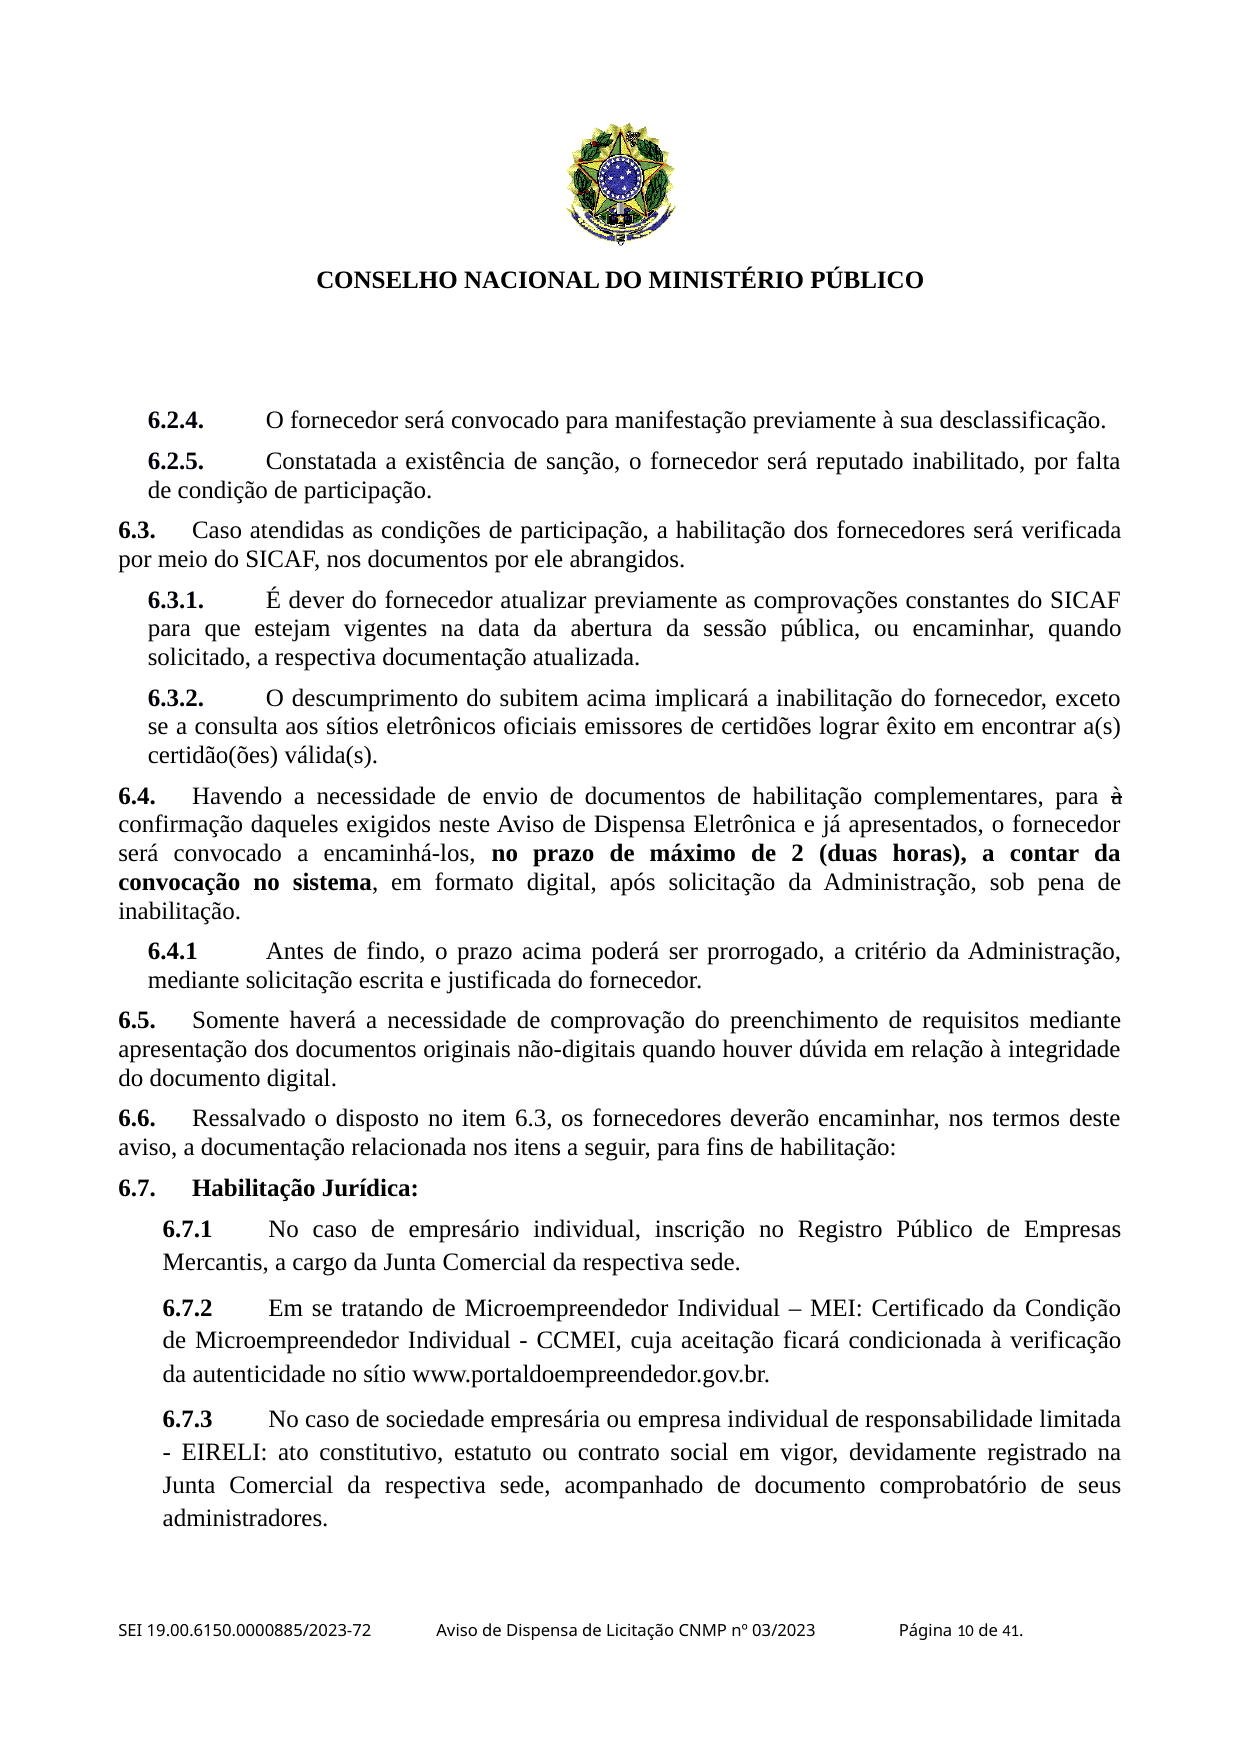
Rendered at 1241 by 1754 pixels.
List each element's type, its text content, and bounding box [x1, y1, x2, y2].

list É dever do fornecedor atualizar previamente as comprovações constantes do SICAF para que estejam vigentes na data da abertura da sessão pública, ou encaminhar, quando solicitado, a respectiva documentação atualizada. [148, 585, 1122, 671]
list O fornecedor será convocado para manifestação previamente à sua desclassificação. [148, 406, 1122, 434]
text 6.4.1 Antes de findo, o prazo acima poderá ser prorrogado, a critério da Administração, mediante solicitação escrita e justificada do fornecedor. [148, 936, 1122, 994]
text 6.7.2 Em se tratando de Microempreendedor Individual – MEI: Certificado da Condição de Microempreendedor Individual - CCMEI, cuja aceitação ficará condicionada à verificação da autenticidade no sítio www.portaldoempreendedor.gov.br. [162, 1293, 1122, 1387]
list O descumprimento do subitem acima implicará a inabilitação do fornecedor, exceto se a consulta aos sítios eletrônicos oficiais emissores de certidões lograr êxito em encontrar a(s) certidão(ões) válida(s). [148, 683, 1122, 769]
list Ressalvado o disposto no item 6.3, os fornecedores deverão encaminhar, nos termos deste aviso, a documentação relacionada nos itens a seguir, para fins de habilitação: [118, 1103, 1122, 1161]
list Habilitação Jurídica: [118, 1173, 1122, 1202]
list Constatada a existência de sanção, o fornecedor será reputado inabilitado, por falta de condição de participação. [148, 446, 1122, 504]
picture [561, 118, 679, 248]
text 6.7.3 No caso de sociedade empresária ou empresa individual de responsabilidade limitada - EIRELI: ato constitutivo, estatuto ou contrato social em vigor, devidamente registrado na Junta Comercial da respectiva sede, acompanhado de documento comprobatório de seus administradores. [162, 1404, 1122, 1532]
list Havendo a necessidade de envio de documentos de habilitação complementares, para à confirmação daqueles exigidos neste Aviso de Dispensa Eletrônica e já apresentados, o fornecedor será convocado a encaminhá-los, no prazo de máximo de 2 (duas horas), a contar da convocação no sistema, em formato digital, após solicitação da Administração, sob pena de inabilitação. [118, 781, 1122, 924]
list Caso atendidas as condições de participação, a habilitação dos fornecedores será verificada por meio do SICAF, nos documentos por ele abrangidos. [118, 515, 1122, 573]
list Somente haverá a necessidade de comprovação do preenchimento de requisitos mediante apresentação dos documentos originais não-digitais quando houver dúvida em relação à integridade do documento digital. [118, 1006, 1122, 1092]
text 6.7.1 No caso de empresário individual, inscrição no Registro Público de Empresas Mercantis, a cargo da Junta Comercial da respectiva sede. [162, 1214, 1122, 1276]
